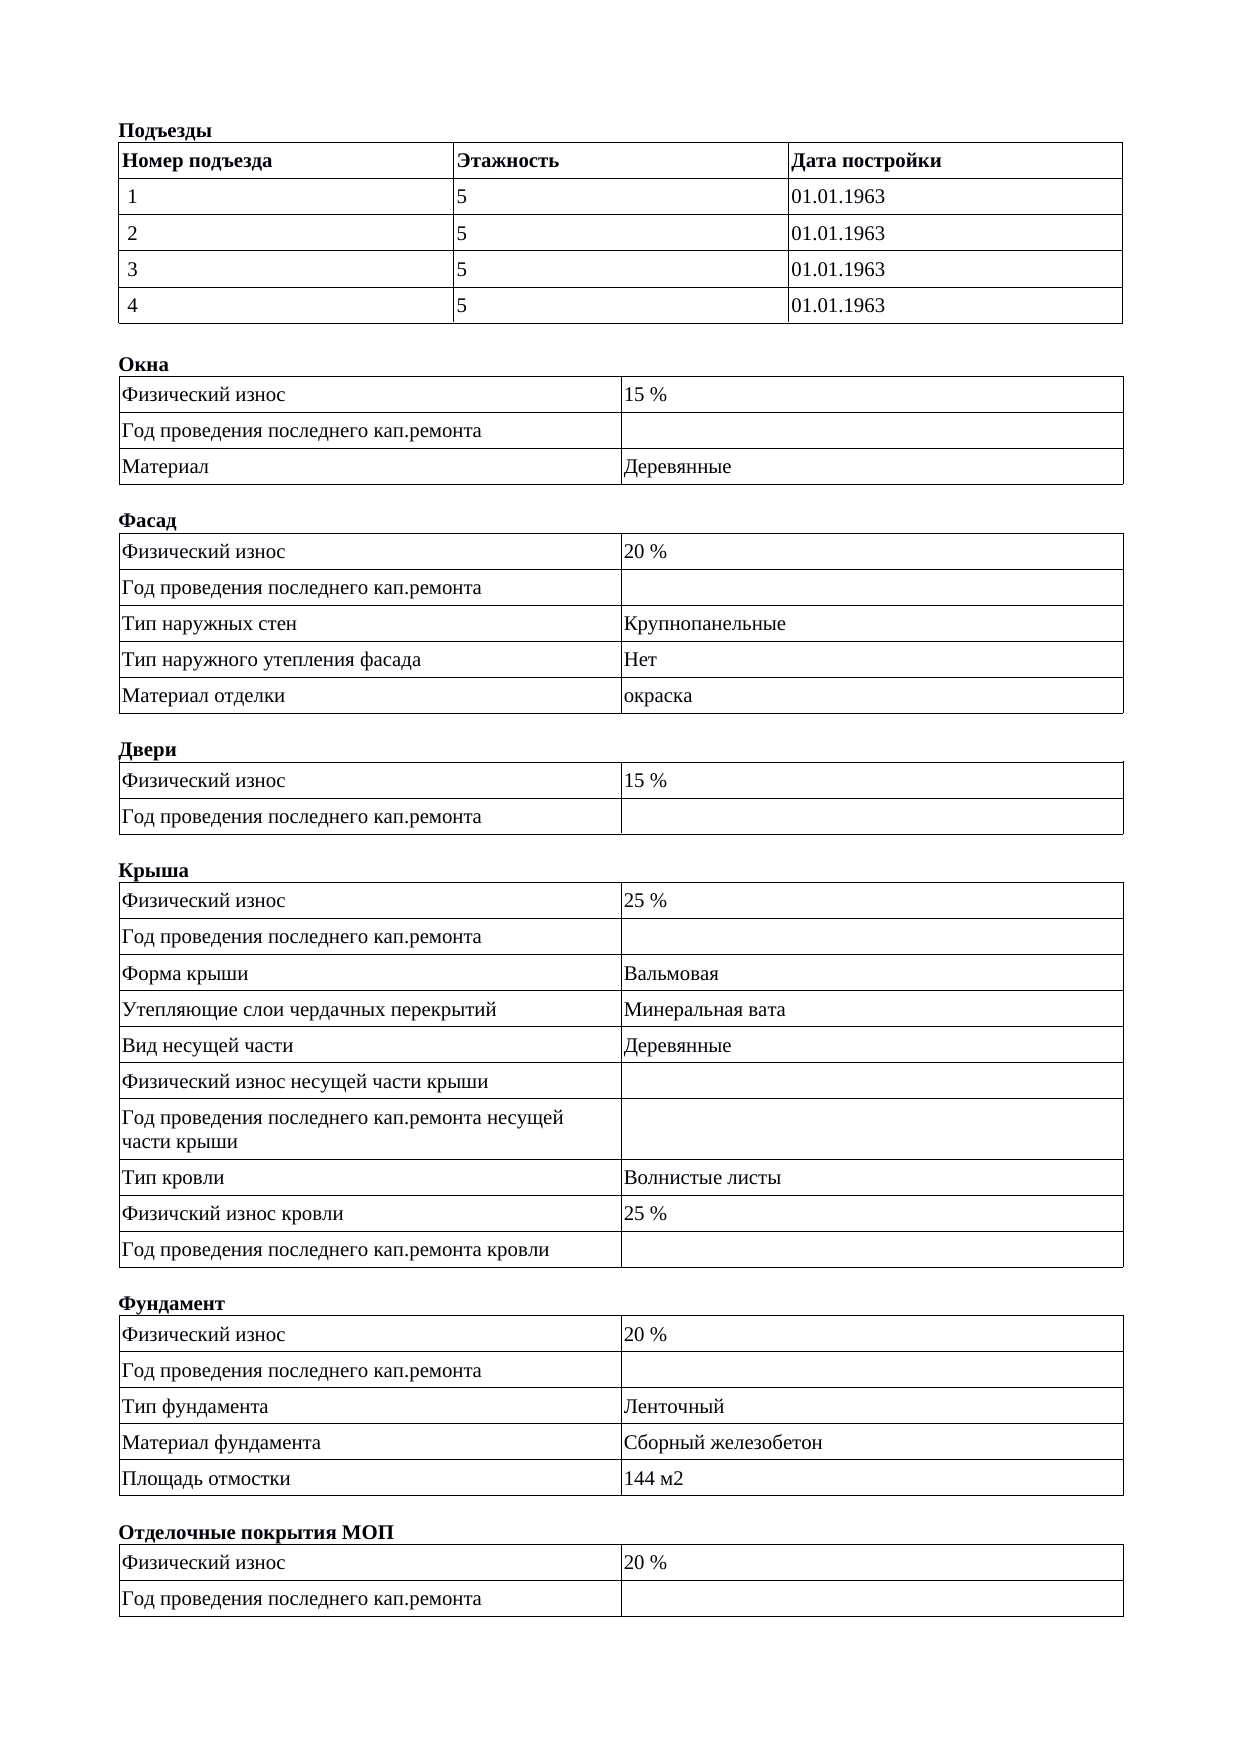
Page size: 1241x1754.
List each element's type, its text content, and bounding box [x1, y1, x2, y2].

table_cell Материал [120, 449, 621, 484]
table_cell Год проведения последнего кап.ремонта кровли [120, 1232, 621, 1267]
table_cell Нет [622, 642, 1123, 677]
table_cell [622, 799, 1123, 833]
table_cell Вид несущей части [120, 1027, 621, 1062]
table_cell Год проведения последнего кап.ремонта [120, 799, 621, 833]
table_cell Тип кровли [120, 1160, 621, 1194]
table_cell [622, 1099, 1123, 1158]
table_cell Сборный железобетон [622, 1424, 1123, 1459]
table_cell [622, 413, 1123, 448]
table_cell [622, 1232, 1123, 1267]
table_header Этажность [454, 143, 788, 178]
table_cell 4 [119, 288, 453, 322]
text Фасад [118, 508, 1122, 532]
table_cell Вальмовая [622, 955, 1123, 990]
table_header Дата постройки [789, 143, 1122, 178]
table_cell Материал отделки [120, 678, 621, 713]
table_header Номер подъезда [119, 143, 453, 178]
table_cell Площадь отмостки [120, 1460, 621, 1495]
table_cell 1 [119, 179, 453, 214]
table_cell 01.01.1963 [789, 179, 1122, 214]
text Подъезды [118, 118, 1122, 142]
table_cell Ленточный [622, 1388, 1123, 1423]
table_header 15 % [622, 763, 1123, 797]
table_cell 01.01.1963 [789, 251, 1122, 286]
table_cell [622, 919, 1123, 954]
table_header Физический износ [120, 763, 621, 797]
table_cell Физический износ несущей части крыши [120, 1063, 621, 1098]
table_header Физический износ [120, 1316, 621, 1351]
table_cell Год проведения последнего кап.ремонта несущей части крыши [120, 1099, 621, 1158]
table_cell Деревянные [622, 449, 1123, 484]
table_cell 5 [454, 288, 788, 322]
table_cell Год проведения последнего кап.ремонта [120, 1581, 621, 1616]
table_cell Физичский износ кровли [120, 1196, 621, 1231]
table_cell окраска [622, 678, 1123, 713]
table_cell 5 [454, 179, 788, 214]
table_cell [622, 570, 1123, 604]
table_cell Год проведения последнего кап.ремонта [120, 570, 621, 604]
table_header 20 % [622, 1545, 1123, 1580]
table_cell Утепляющие слои чердачных перекрытий [120, 991, 621, 1026]
table_cell Тип наружных стен [120, 606, 621, 641]
table_cell 5 [454, 215, 788, 250]
table_cell [622, 1063, 1123, 1098]
table_cell Форма крыши [120, 955, 621, 990]
table_cell Волнистые листы [622, 1160, 1123, 1194]
text Крыша [118, 835, 1122, 882]
table_header Физический износ [120, 1545, 621, 1580]
text Окна [118, 352, 1122, 376]
table_cell [622, 1581, 1123, 1616]
table_cell Тип наружного утепления фасада [120, 642, 621, 677]
table_header 20 % [622, 534, 1123, 568]
table_cell 01.01.1963 [789, 215, 1122, 250]
table_cell Крупнопанельные [622, 606, 1123, 641]
table_cell Тип фундамента [120, 1388, 621, 1423]
table_header 20 % [622, 1316, 1123, 1351]
table_cell 25 % [622, 1196, 1123, 1231]
table_cell 3 [119, 251, 453, 286]
table_header 25 % [622, 883, 1123, 918]
table_cell Год проведения последнего кап.ремонта [120, 1352, 621, 1387]
table_cell 01.01.1963 [789, 288, 1122, 322]
table_cell [622, 1352, 1123, 1387]
table_cell Материал фундамента [120, 1424, 621, 1459]
table_cell 5 [454, 251, 788, 286]
table_cell 144 м2 [622, 1460, 1123, 1495]
table_cell Минеральная вата [622, 991, 1123, 1026]
table_header Физический износ [120, 534, 621, 568]
text Отделочные покрытия МОП [118, 1496, 1122, 1544]
table_header 15 % [622, 377, 1123, 412]
table_cell Деревянные [622, 1027, 1123, 1062]
table_cell 2 [119, 215, 453, 250]
table_header Физический износ [120, 377, 621, 412]
text Фундамент [118, 1268, 1122, 1315]
table_cell Год проведения последнего кап.ремонта [120, 413, 621, 448]
text Двери [118, 714, 1122, 761]
table_cell Год проведения последнего кап.ремонта [120, 919, 621, 954]
table_header Физический износ [120, 883, 621, 918]
